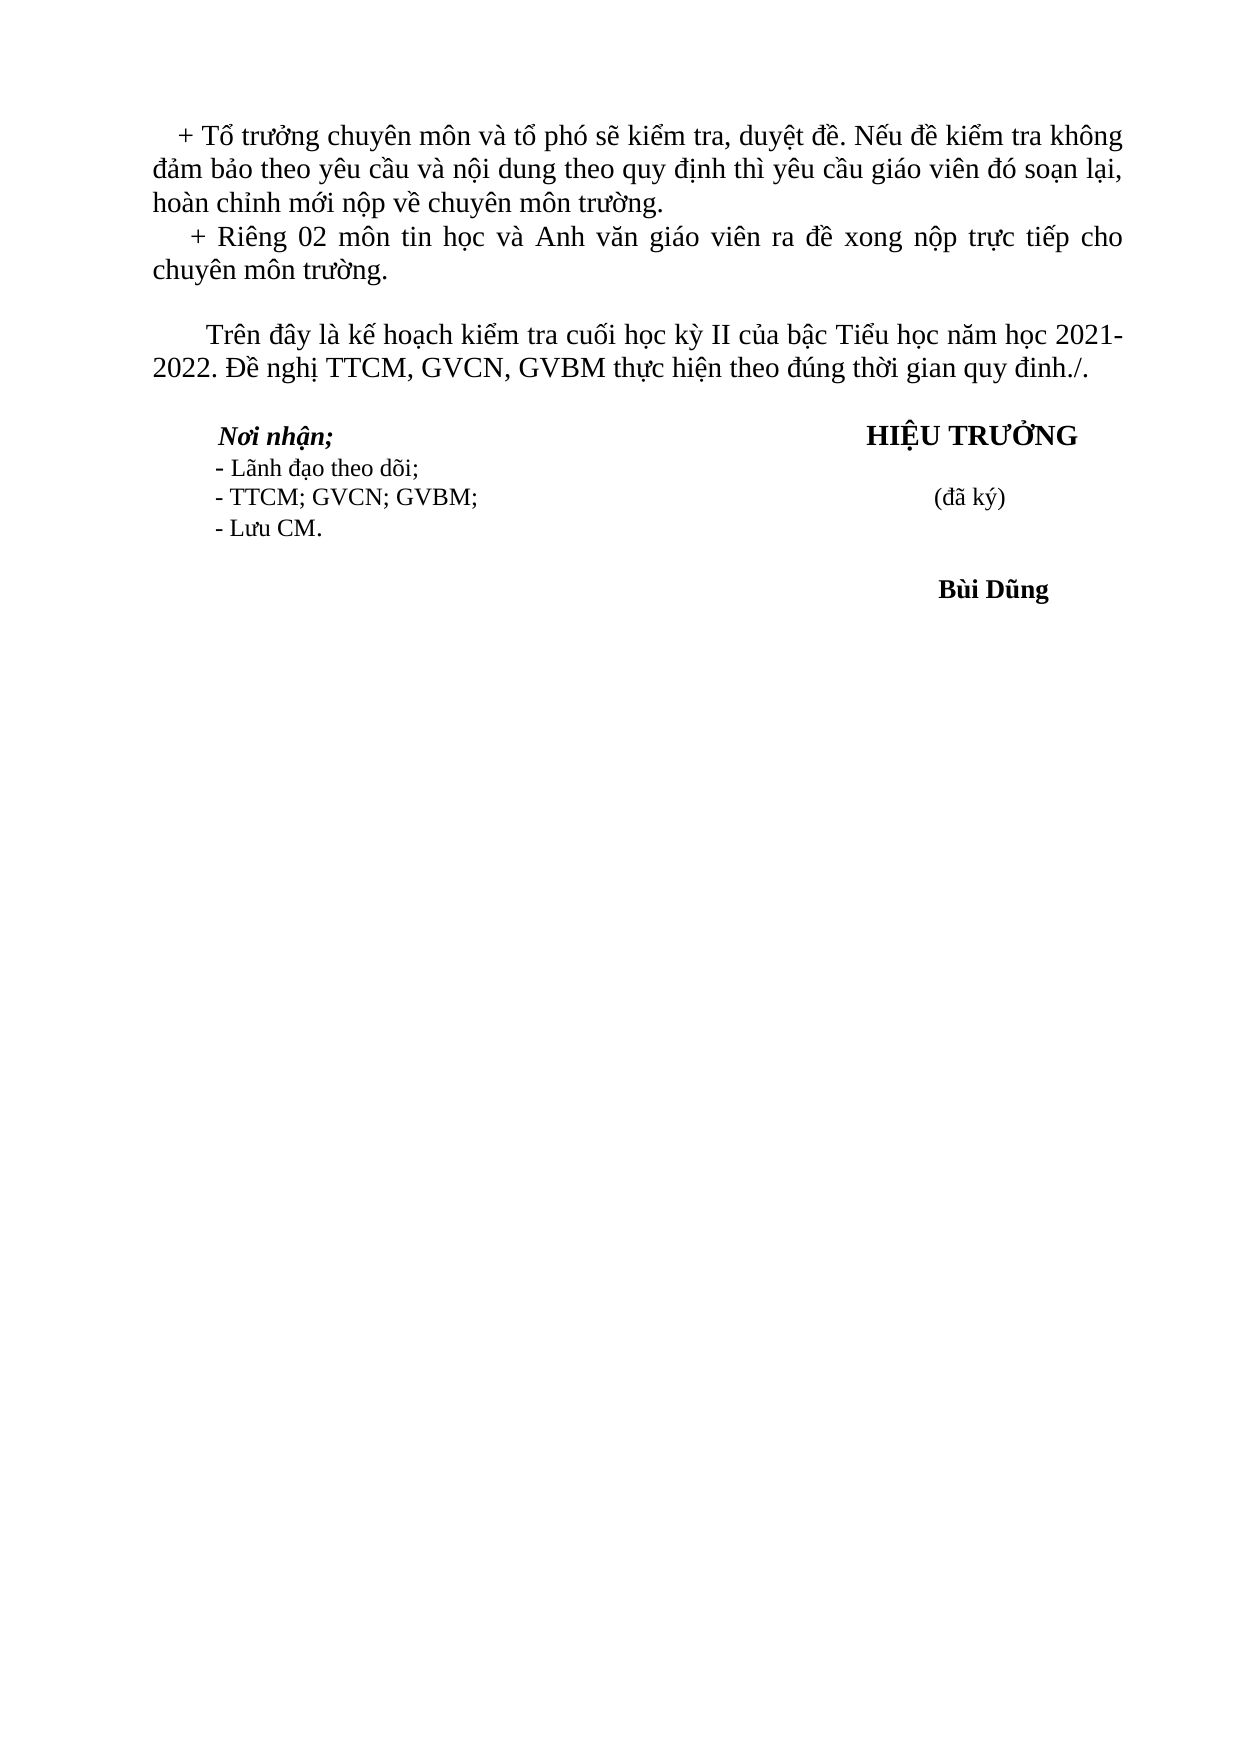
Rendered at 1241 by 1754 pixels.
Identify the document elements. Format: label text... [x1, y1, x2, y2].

text Bùi Dũng [177, 573, 1125, 604]
text Nơi nhận; HIỆU TRƯỞNG [177, 418, 1125, 451]
text - Lưu CM. [215, 511, 1125, 542]
text + Riêng 02 môn tin học và Anh văn giáo viên ra đề xong nộp trực tiếp cho chuyên môn trường. [152, 219, 1125, 286]
text - TTCM; GVCN; GVBM; (đã ký) [215, 482, 1125, 511]
text Trên đây là kế hoạch kiểm tra cuối học kỳ II của bậc Tiểu học năm học 2021-2022. Đề nghị TTCM, GVCN, GVBM thực hiện theo đúng thời gian quy đinh./. [152, 317, 1125, 384]
text + Tổ trưởng chuyên môn và tổ phó sẽ kiểm tra, duyệt đề. Nếu đề kiểm tra không đảm bảo theo yêu cầu và nội dung theo quy định thì yêu cầu giáo viên đó soạn lại, hoàn chỉnh mới nộp về chuyên môn trường. [152, 118, 1125, 219]
text - Lãnh đạo theo dõi; [215, 451, 1125, 482]
